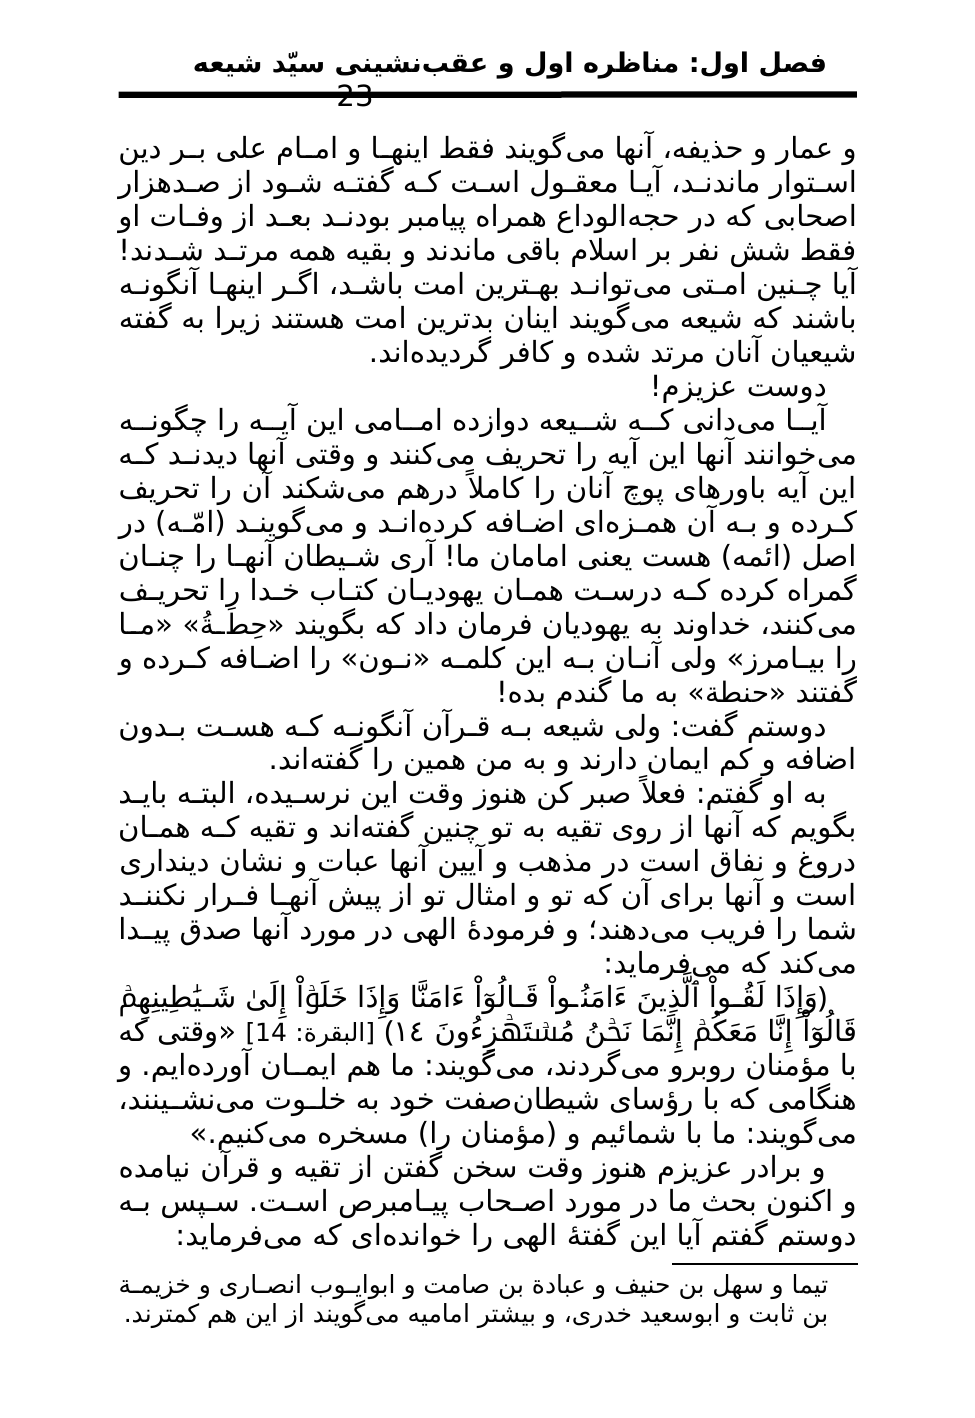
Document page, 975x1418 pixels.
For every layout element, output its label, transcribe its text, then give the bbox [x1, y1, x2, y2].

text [118, 132, 857, 369]
text ﴿وَإِذَا لَقُواْ ٱلَّذِينَ ءَامَنُواْ قَالُوٓاْ ءَامَنَّا وَإِذَا خَلَوۡاْ إِلَىٰ شَيَٰطِينِهِمۡ قَالُوٓاْ إِنَّا مَعَكُمۡ إِنَّمَا نَحۡنُ مُسۡتَهۡزِءُونَ ١٤﴾ [البقرة: 14] «وقتی که با مؤمنان روبرو می‌گردند، می‌گویند: ما هم ایمان آورده‌ایم. و هنگامی که با رؤسای شیطان‌صفت خود به خلوت می‌نشینند، می‌گویند: ما با شمائیم و (مؤمنان را) مسخره می‌کنیم.» [118, 981, 857, 1150]
text دوستم گفت: ولی شیعه به قرآن آنگونه که هست بدون اضافه و کم ایمان دارند و به من همین را گفته‌اند. [118, 709, 857, 777]
text آیا می‌دانی که شیعه دوازده امامی این آیه را چگونه می‌خوانند آنها این آیه را تحریف می‌کنند و وقتی آنها دیدند که این آیه باورهای پوچ آنان را کاملاً درهم می‌شکند آن را تحریف کرده و به آن همزه‌ای اضافه کرده‌اند و می‌گویند (امّه) در اصل (ائمه) هست یعنی امامان ما! آری شیطان آنها را چنان گمراه کرده که درست همان یهودیان کتاب خدا را تحریف می‌کنند، خداوند به یهودیان فرمان داد که بگویند «حِطَةُ» «ما را بیامرز» ولی آنان به این کلمه «نون» را اضافه کرده و گفتند «حنطة» به ما گندم بده! [118, 403, 857, 709]
text دوست عزیزم! [118, 369, 857, 403]
text و برادر عزیزم هنوز وقت سخن گفتن از تقیه و قرآن نیامده و اکنون بحث ما در مورد اصحاب پیامبرص است. سپس به دوستم گفتم آیا این گفتۀ الهی را خوانده‌ای که می‌فرماید: [118, 1150, 857, 1252]
text به او گفتم: فعلاً صبر کن هنوز وقت این نرسیده، البته باید بگویم که آنها از روی تقیه به تو چنین گفته‌اند و تقیه که همان دروغ و نفاق است در مذهب و آیین آنها عبات و نشان‌ دینداری است و آنها برای آن که تو و امثال تو از پیش آنها فرار نکنند شما را فریب می‌دهند؛ و فرمودۀ الهی در مورد آنها صدق پیدا می‌کند که می‌فرماید: [118, 777, 857, 981]
